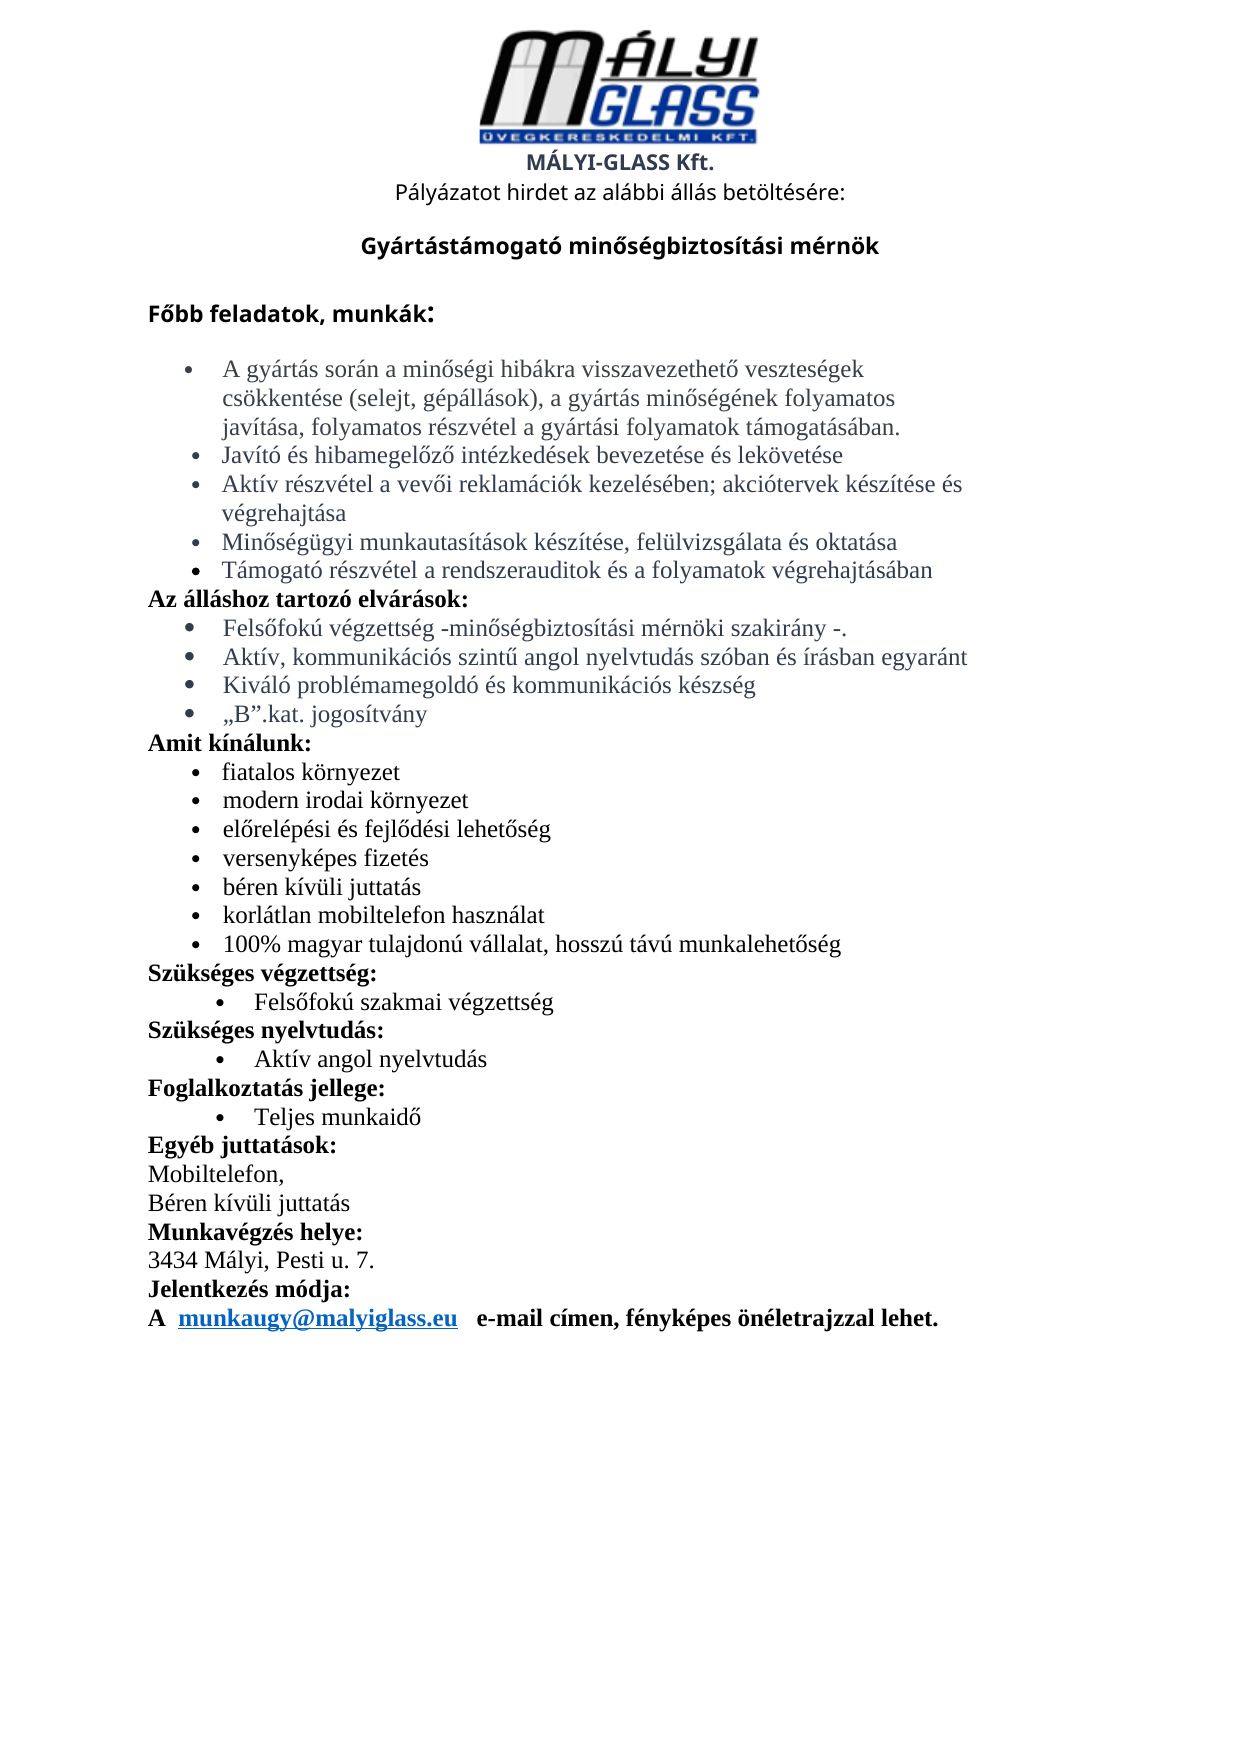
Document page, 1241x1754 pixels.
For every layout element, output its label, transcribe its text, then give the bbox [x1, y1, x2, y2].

text Szükséges nyelvtudás: [148, 1015, 1093, 1044]
text javítása, folyamatos részvétel a gyártási folyamatok támogatásában. [222, 412, 1093, 440]
list fiatalos környezet [192, 757, 1093, 785]
list előrelépési és fejlődési lehetőség [192, 814, 1093, 843]
text Mobiltelefon, [148, 1159, 1093, 1188]
list Aktív, kommunikációs szintű angol nyelvtudás szóban és írásban egyaránt [185, 642, 1093, 670]
list „B”.kat. jogosítvány [185, 699, 1093, 728]
list modern irodai környezet [192, 785, 1093, 814]
list Felsőfokú szakmai végzettség [216, 987, 1093, 1015]
list Javító és hibamegelőző intézkedések bevezetése és lekövetése [192, 440, 1093, 469]
text Gyártástámogató minőségbiztosítási mérnök [148, 230, 1093, 261]
list versenyképes fizetés [192, 843, 1093, 872]
list Aktív részvétel a vevői reklamációk kezelésében; akciótervek készítése és végrehajtása [192, 469, 1093, 527]
text Foglalkoztatás jellege: [148, 1073, 1093, 1102]
list Felsőfokú végzettség -minőségbiztosítási mérnöki szakirány -. [185, 613, 1093, 642]
text MÁLYI-GLASS Kft. [148, 147, 1093, 177]
list Teljes munkaidő [216, 1102, 1093, 1130]
text Jelentkezés módja: [148, 1274, 1093, 1303]
picture [479, 29, 761, 147]
text Amit kínálunk: [148, 728, 1093, 757]
text Szükséges végzettség: [148, 958, 1093, 987]
text 3434 Mályi, Pesti u. 7. [148, 1245, 1093, 1274]
text Főbb feladatok, munkák: [148, 292, 1093, 331]
list Aktív angol nyelvtudás [216, 1044, 1093, 1073]
text A munkaugy@malyiglass.eu e-mail címen, fényképes önéletrajzzal lehet. [148, 1303, 1093, 1332]
text Az álláshoz tartozó elvárások: [148, 584, 1093, 613]
list Támogató részvétel a rendszerauditok és a folyamatok végrehajtásában [192, 555, 1093, 584]
list korlátlan mobiltelefon használat [192, 900, 1093, 929]
list béren kívüli juttatás [192, 872, 1093, 900]
text Béren kívüli juttatás [148, 1188, 1093, 1217]
list A gyártás során a minőségi hibákra visszavezethető veszteségek [185, 354, 1093, 383]
text csökkentése (selejt, gépállások), a gyártás minőségének folyamatos [222, 383, 1093, 412]
text Munkavégzés helye: [148, 1217, 1093, 1245]
list Minőségügyi munkautasítások készítése, felülvizsgálata és oktatása [192, 527, 1093, 555]
list 100% magyar tulajdonú vállalat, hosszú távú munkalehetőség [192, 929, 1093, 958]
text Egyéb juttatások: [148, 1130, 1093, 1159]
text Pályázatot hirdet az alábbi állás betöltésére: [148, 177, 1093, 206]
list Kiváló problémamegoldó és kommunikációs készség [185, 670, 1093, 699]
